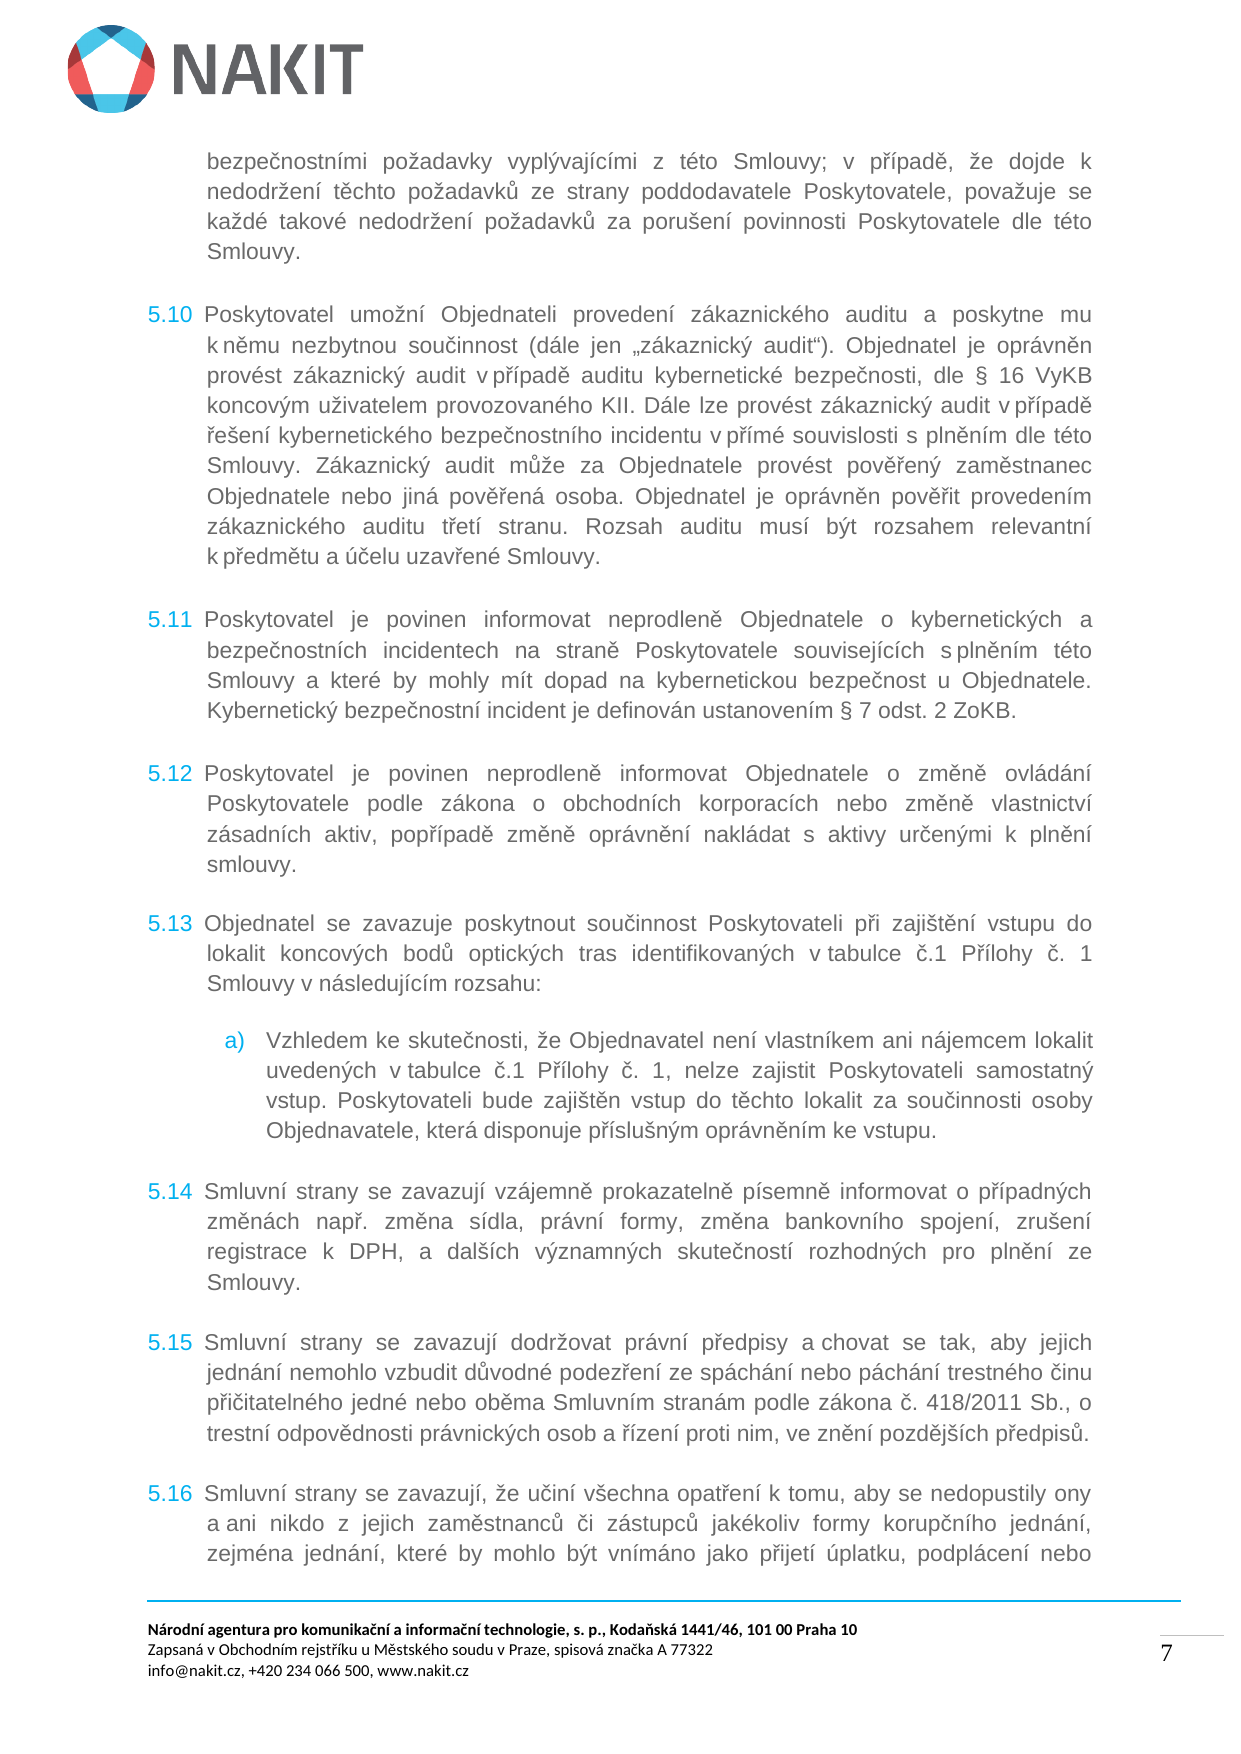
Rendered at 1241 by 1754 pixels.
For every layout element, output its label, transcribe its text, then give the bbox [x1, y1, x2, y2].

list Poskytovatel je povinen neprodleně informovat Objednatele o změně ovládání Poskytovatele podle zákona o obchodních korporacích nebo změně vlastnictví zásadních aktiv, popřípadě změně oprávnění nakládat s aktivy určenými k plnění smlouvy. [148, 760, 1093, 877]
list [148, 148, 1093, 264]
list Smluvní strany se zavazují vzájemně prokazatelně písemně informovat o případných změnách např. změna sídla, právní formy, změna bankovního spojení, zrušení registrace k DPH, a dalších významných skutečností rozhodných pro plnění ze Smlouvy. [148, 1178, 1093, 1295]
list Vzhledem ke skutečnosti, že Objednavatel není vlastníkem ani nájemcem lokalit uvedených v tabulce č.1 Přílohy č. 1, nelze zajistit Poskytovateli samostatný vstup. Poskytovateli bude zajištěn vstup do těchto lokalit za součinnosti osoby Objednavatele, která disponuje příslušným oprávněním ke vstupu. [224, 1027, 1094, 1144]
list Objednatel se zavazuje poskytnout součinnost Poskytovateli při zajištění vstupu do lokalit koncových bodů optických tras identifikovaných v tabulce č.1 Přílohy č. 1 Smlouvy v následujícím rozsahu: [148, 910, 1093, 997]
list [148, 1480, 1093, 1567]
list Poskytovatel je povinen informovat neprodleně Objednatele o kybernetických a bezpečnostních incidentech na straně Poskytovatele souvisejících s plněním této Smlouvy a které by mohly mít dopad na kybernetickou bezpečnost u Objednatele. Kybernetický bezpečnostní incident je definován ustanovením § 7 odst. 2 ZoKB. [148, 606, 1093, 723]
picture [67, 25, 364, 113]
list Smluvní strany se zavazují dodržovat právní předpisy a chovat se tak, aby jejich jednání nemohlo vzbudit důvodné podezření ze spáchání nebo páchání trestného činu přičitatelného jedné nebo oběma Smluvním stranám podle zákona č. 418/2011 Sb., o trestní odpovědnosti právnických osob a řízení proti nim, ve znění pozdějších předpisů. [148, 1329, 1093, 1446]
list Poskytovatel umožní Objednateli provedení zákaznického auditu a poskytne mu k němu nezbytnou součinnost (dále jen „zákaznický audit“). Objednatel je oprávněn provést zákaznický audit v případě auditu kybernetické bezpečnosti, dle § 16 VyKB koncovým uživatelem provozovaného KII. Dále lze provést zákaznický audit v případě řešení kybernetického bezpečnostního incidentu v přímé souvislosti s plněním dle této Smlouvy. Zákaznický audit může za Objednatele provést pověřený zaměstnanec Objednatele nebo jiná pověřená osoba. Objednatel je oprávněn pověřit provedením zákaznického auditu třetí stranu. Rozsah auditu musí být rozsahem relevantní k předmětu a účelu uzavřené Smlouvy. [148, 301, 1093, 569]
